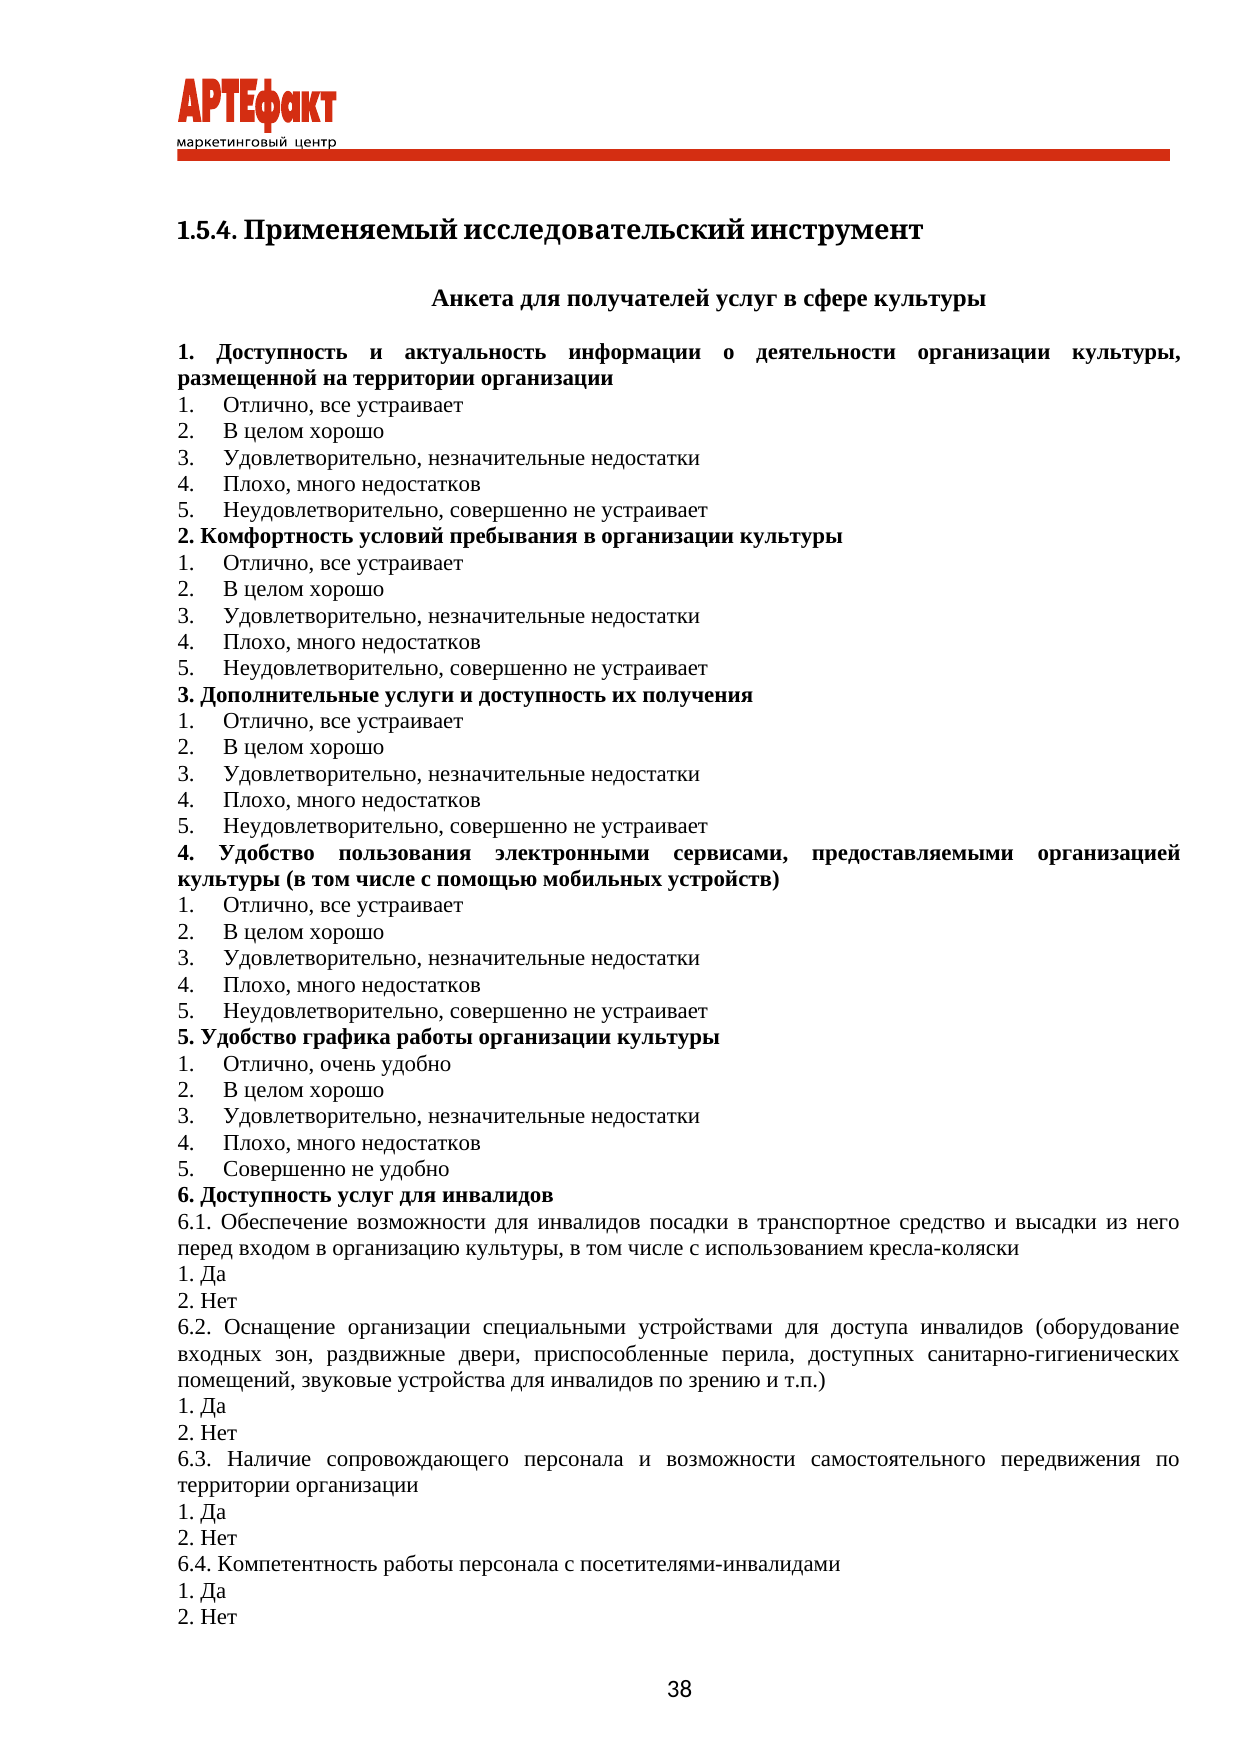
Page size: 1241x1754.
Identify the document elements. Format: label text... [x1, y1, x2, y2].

text 6. Доступность услуг для инвалидов [177, 1181, 1181, 1208]
text 3. Удовлетворительно, незначительные недостатки [177, 944, 1181, 971]
text 4. Плохо, много недостатков [177, 1129, 1181, 1155]
text 1. Отлично, все устраивает [177, 549, 1181, 575]
text 1. Да [177, 1498, 1181, 1524]
text 2. В целом хорошо [177, 575, 1181, 602]
text 2. В целом хорошо [177, 918, 1181, 944]
text 1. Да [177, 1577, 1181, 1603]
text 1. Отлично, все устраивает [177, 391, 1181, 417]
text 2. Комфортность условий пребывания в организации культуры [177, 523, 1181, 549]
text 2. В целом хорошо [177, 733, 1181, 760]
subtitle 1.5.4. Применяемый исследовательский инструмент [177, 215, 1181, 246]
text 6.4. Компетентность работы персонала с посетителями-инвалидами [177, 1550, 1181, 1577]
text 1. Да [177, 1261, 1181, 1287]
text 5. Неудовлетворительно, совершенно не устраивает [177, 997, 1181, 1023]
text 2. Нет [177, 1419, 1181, 1445]
text 2. Нет [177, 1287, 1181, 1313]
text 5. Удобство графика работы организации культуры [177, 1023, 1181, 1050]
text 2. Нет [177, 1524, 1181, 1550]
text 3. Удовлетворительно, незначительные недостатки [177, 760, 1181, 786]
text 3. Дополнительные услуги и доступность их получения [177, 681, 1181, 707]
text 5. Неудовлетворительно, совершенно не устраивает [177, 496, 1181, 523]
text 1. Отлично, все устраивает [177, 892, 1181, 918]
text 6.1. Обеспечение возможности для инвалидов посадки в транспортное средство и высадки из него перед входом в организацию культуры, в том числе с использованием кресла-коляски [177, 1208, 1181, 1261]
text 6.3. Наличие сопровождающего персонала и возможности самостоятельного передвижения по территории организации [177, 1445, 1181, 1498]
text 5. Совершенно не удобно [177, 1155, 1181, 1181]
text 4. Удобство пользования электронными сервисами, предоставляемыми организацией культуры (в том числе с помощью мобильных устройств) [177, 839, 1181, 892]
text 4. Плохо, много недостатков [177, 786, 1181, 812]
text 1. Отлично, очень удобно [177, 1050, 1181, 1076]
text 1. Доступность и актуальность информации о деятельности организации культуры, размещенной на территории организации [177, 338, 1181, 391]
text 3. Удовлетворительно, незначительные недостатки [177, 1102, 1181, 1129]
text Анкета для получателей услуг в сфере культуры [177, 283, 1181, 312]
text 4. Плохо, много недостатков [177, 971, 1181, 997]
text 2. В целом хорошо [177, 1076, 1181, 1102]
text 3. Удовлетворительно, незначительные недостатки [177, 443, 1181, 470]
text 4. Плохо, много недостатков [177, 470, 1181, 496]
text 2. В целом хорошо [177, 417, 1181, 443]
text 3. Удовлетворительно, незначительные недостатки [177, 602, 1181, 628]
text 5. Неудовлетворительно, совершенно не устраивает [177, 812, 1181, 839]
text 2. Нет [177, 1603, 1181, 1629]
text 1. Да [177, 1392, 1181, 1419]
text 1. Отлично, все устраивает [177, 707, 1181, 733]
text 6.2. Оснащение организации специальными устройствами для доступа инвалидов (оборудование входных зон, раздвижные двери, приспособленные перила, доступных санитарно-гигиенических помещений, звуковые устройства для инвалидов по зрению и т.п.) [177, 1313, 1181, 1392]
text 5. Неудовлетворительно, совершенно не устраивает [177, 654, 1181, 681]
text 4. Плохо, много недостатков [177, 628, 1181, 654]
